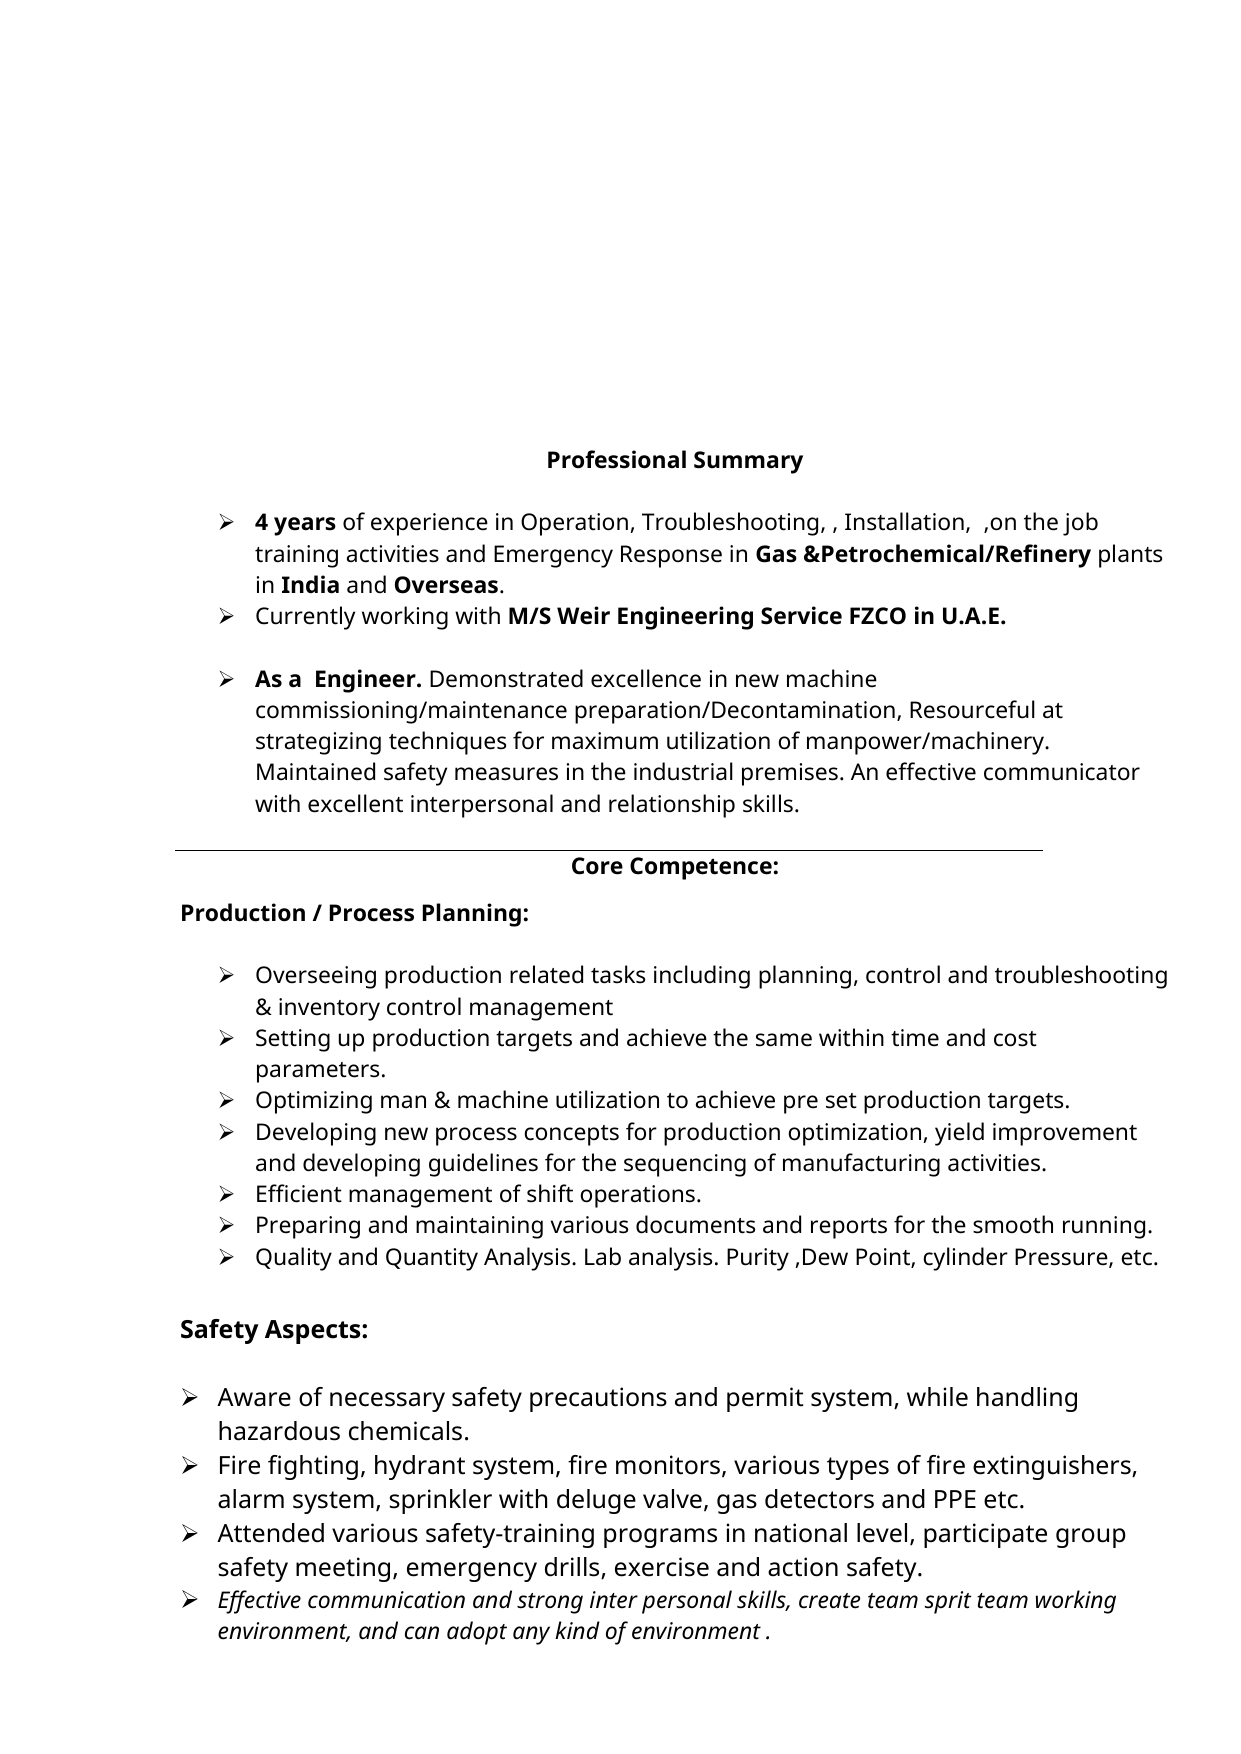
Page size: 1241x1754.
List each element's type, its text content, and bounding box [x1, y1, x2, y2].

list Setting up production targets and achieve the same within time and cost parameters. [217, 1022, 1169, 1084]
list Preparing and maintaining various documents and reports for the smooth running. [217, 1209, 1169, 1241]
list Quality and Quantity Analysis. Lab analysis. Purity ,Dew Point, cylinder Pressure, etc. [217, 1241, 1169, 1272]
text Safety Aspects: [180, 1311, 1169, 1346]
list Overseeing production related tasks including planning, control and troubleshooting & inventory control management [217, 959, 1169, 1022]
list As a Engineer. Demonstrated excellence in new machine commissioning/maintenance preparation/Decontamination, Resourceful at strategizing techniques for maximum utilization of manpower/machinery. Maintained safety measures in the industrial premises. An effective communicator with excellent interpersonal and relationship skills. [217, 662, 1169, 819]
list Effective communication and strong inter personal skills, create team sprit team working environment, and can adopt any kind of environment . [180, 1584, 1169, 1646]
text Production / Process Planning: [180, 897, 1169, 928]
list 4 years of experience in Operation, Troubleshooting, , Installation, ,on the job training activities and Emergency Response in Gas &Petrochemical/Refinery plants in India and Overseas. [217, 506, 1169, 600]
list Currently working with M/S Weir Engineering Service FZCO in U.A.E. [217, 600, 1169, 631]
list Attended various safety-training programs in national level, participate group safety meeting, emergency drills, exercise and action safety. [180, 1516, 1169, 1584]
list Aware of necessary safety precautions and permit system, while handling hazardous chemicals. [180, 1379, 1169, 1448]
list Efficient management of shift operations. [217, 1178, 1169, 1209]
text Professional Summary [180, 444, 1169, 475]
text Core Competence: [180, 850, 1169, 881]
list Developing new process concepts for production optimization, yield improvement and developing guidelines for the sequencing of manufacturing activities. [217, 1116, 1169, 1178]
list Optimizing man & machine utilization to achieve pre set production targets. [217, 1084, 1169, 1116]
list Fire fighting, hydrant system, fire monitors, various types of fire extinguishers, alarm system, sprinkler with deluge valve, gas detectors and PPE etc. [180, 1448, 1169, 1516]
